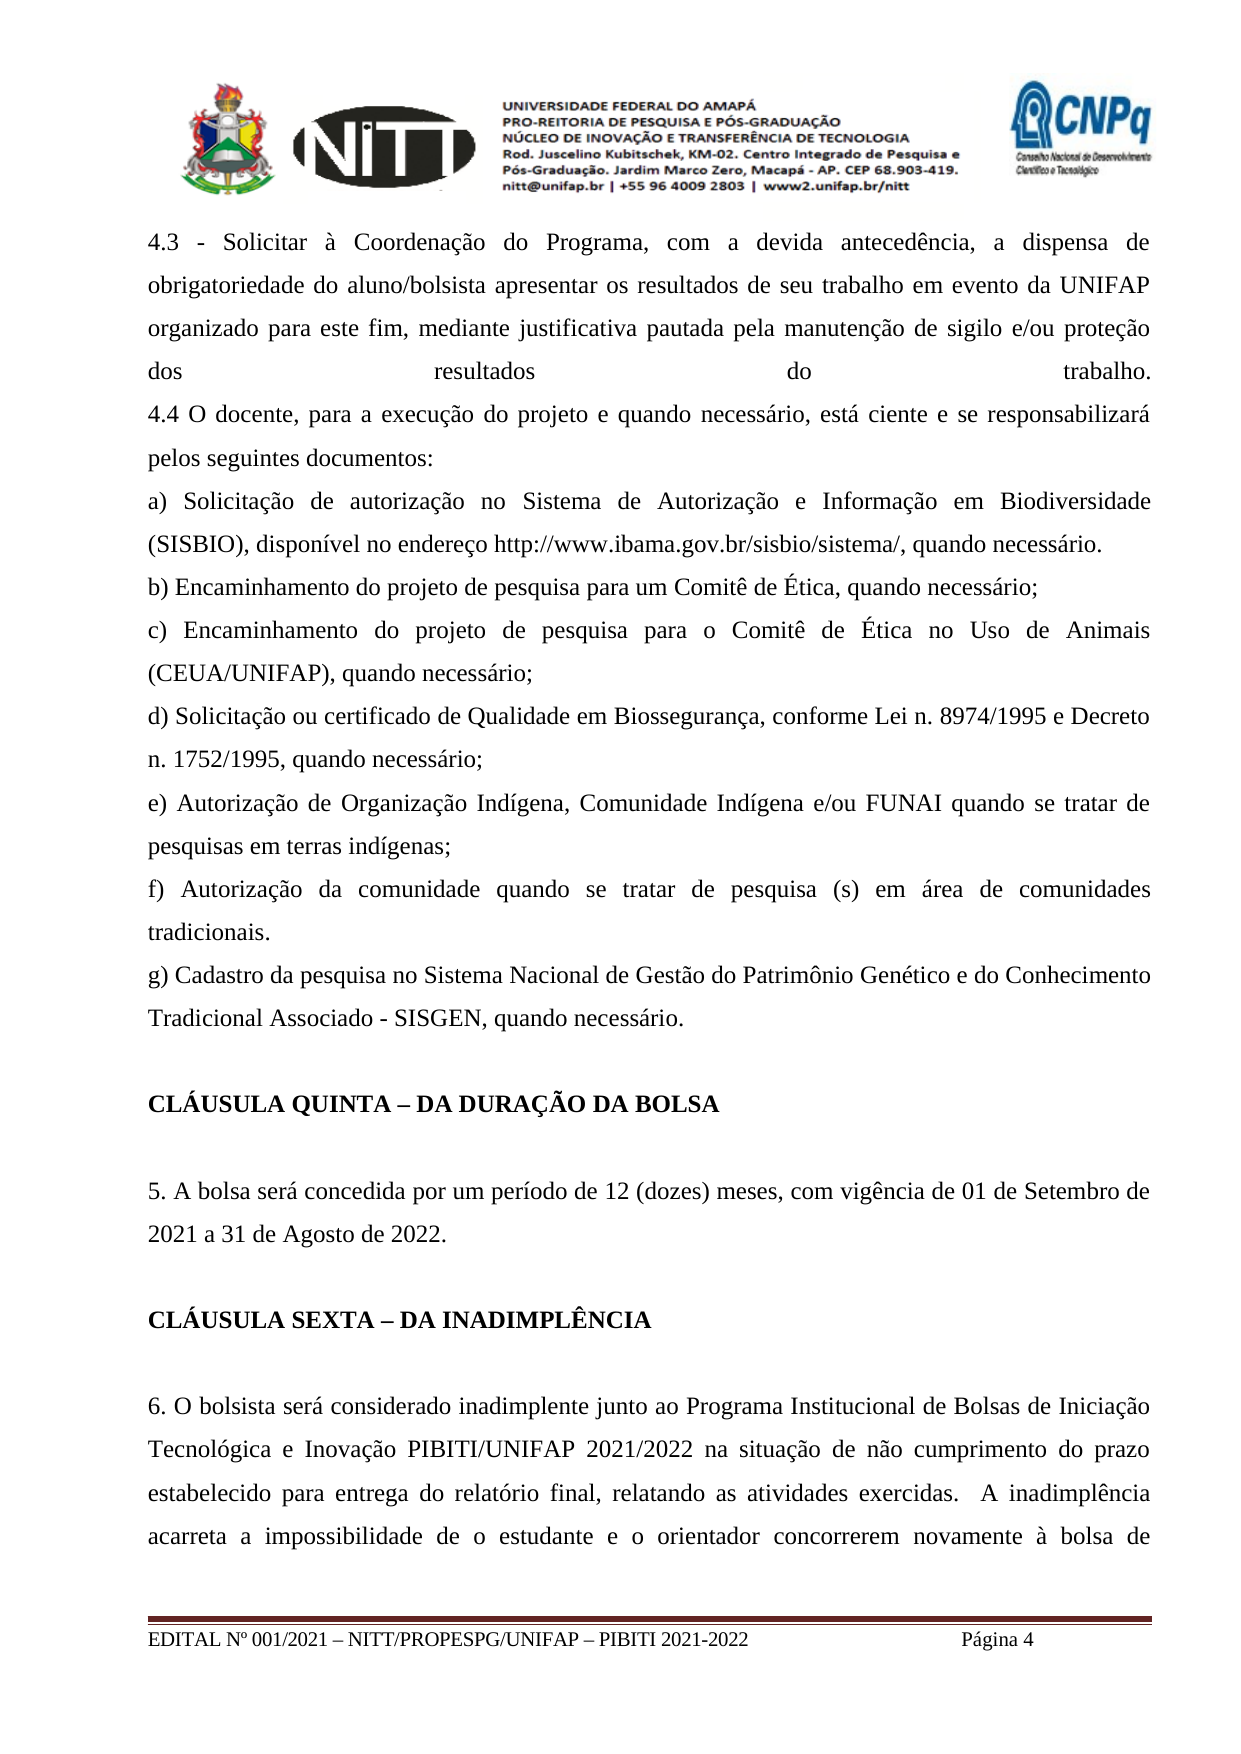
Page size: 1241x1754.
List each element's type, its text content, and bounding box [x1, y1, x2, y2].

text CLÁUSULA QUINTA – DA DURAÇÃO DA BOLSA [148, 1089, 1152, 1118]
text g) Cadastro da pesquisa no Sistema Nacional de Gestão do Patrimônio Genético e do Conhecimento Tradicional Associado - SISGEN, quando necessário. [148, 960, 1152, 1032]
text f) Autorização da comunidade quando se tratar de pesquisa (s) em área de comunidades tradicionais. [148, 874, 1152, 946]
text CLÁUSULA SEXTA – DA INADIMPLÊNCIA [148, 1305, 1152, 1334]
text 5. A bolsa será concedida por um período de 12 (dozes) meses, com vigência de 01 de Setembro de 2021 a 31 de Agosto de 2022. [148, 1176, 1152, 1248]
picture [153, 73, 1157, 221]
text 4.3 - Solicitar à Coordenação do Programa, com a devida antecedência, a dispensa de obrigatoriedade do aluno/bolsista apresentar os resultados de seu trabalho em evento da UNIFAP organizado para este fim, mediante justificativa pautada pela manutenção de sigilo e/ou proteção dos resultados do trabalho. 4.4 O docente, para a execução do projeto e quando necessário, está ciente e se responsabilizará pelos seguintes documentos: [148, 227, 1152, 471]
text e) Autorização de Organização Indígena, Comunidade Indígena e/ou FUNAI quando se tratar de pesquisas em terras indígenas; [148, 788, 1152, 859]
text b) Encaminhamento do projeto de pesquisa para um Comitê de Ética, quando necessário; [148, 572, 1152, 601]
text a) Solicitação de autorização no Sistema de Autorização e Informação em Biodiversidade (SISBIO), disponível no endereço http://www.ibama.gov.br/sisbio/sistema/, quando necessário. [148, 486, 1152, 558]
text d) Solicitação ou certificado de Qualidade em Biossegurança, conforme Lei n. 8974/1995 e Decreto n. 1752/1995, quando necessário; [148, 701, 1152, 773]
text c) Encaminhamento do projeto de pesquisa para o Comitê de Ética no Uso de Animais (CEUA/UNIFAP), quando necessário; [148, 615, 1152, 687]
